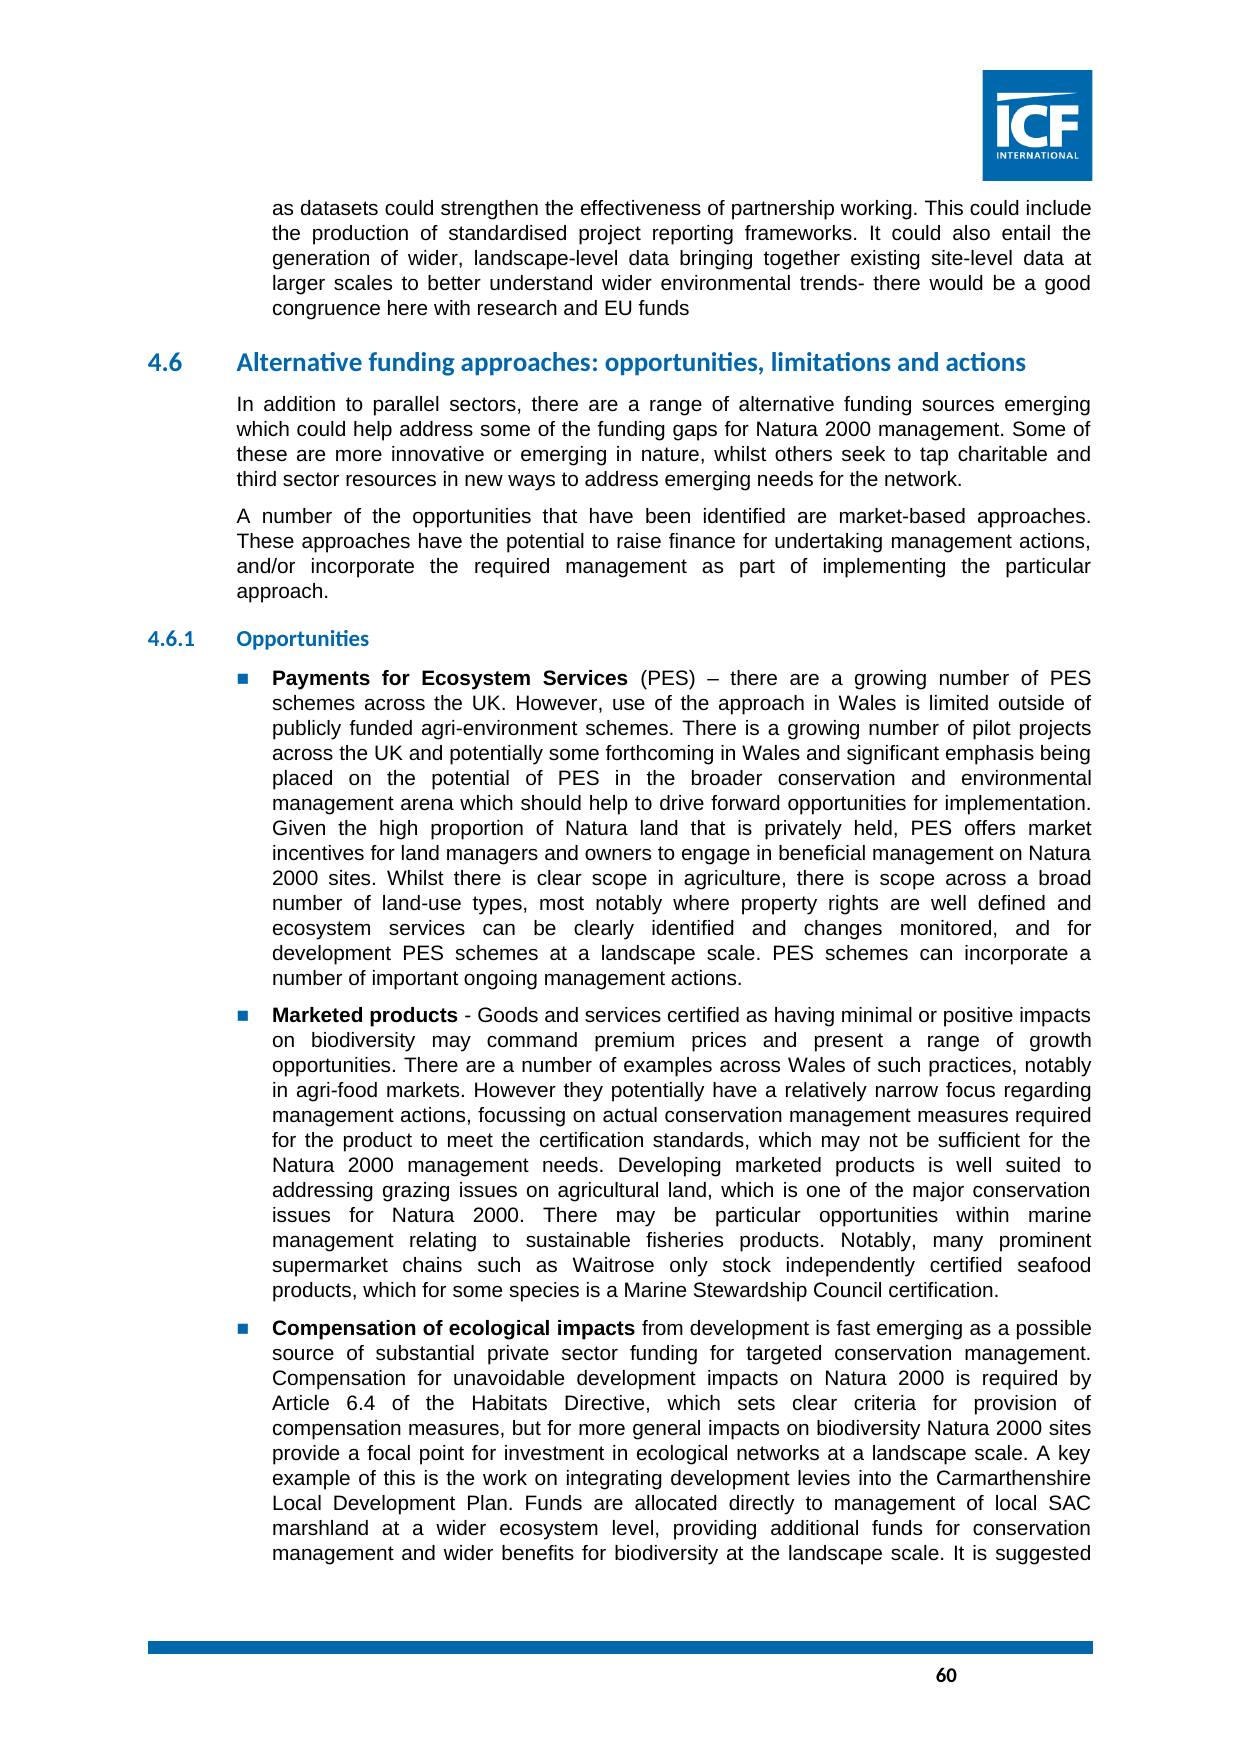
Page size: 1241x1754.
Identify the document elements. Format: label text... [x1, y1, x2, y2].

text Marketed products - Goods and services certified as having minimal or positive impacts on biodiversity may command premium prices and present a range of growth opportunities. There are a number of examples across Wales of such practices, notably in agri-food markets. However they potentially have a relatively narrow focus regarding management actions, focussing on actual conservation management measures required for the product to meet the certification standards, which may not be sufficient for the Natura 2000 management needs. Developing marketed products is well suited to addressing grazing issues on agricultural land, which is one of the major conservation issues for Natura 2000. There may be particular opportunities within marine management relating to sustainable fisheries products. Notably, many prominent supermarket chains such as Waitrose only stock independently certified seafood products, which for some species is a Marine Stewardship Council certification. [236, 1002, 1092, 1302]
picture [982, 70, 1093, 181]
text Payments for Ecosystem Services (PES) – there are a growing number of PES schemes across the UK. However, use of the approach in Wales is limited outside of publicly funded agri-environment schemes. There is a growing number of pilot projects across the UK and potentially some forthcoming in Wales and significant emphasis being placed on the potential of PES in the broader conservation and environmental management arena which should help to drive forward opportunities for implementation. Given the high proportion of Natura land that is privately held, PES offers market incentives for land managers and owners to engage in beneficial management on Natura 2000 sites. Whilst there is clear scope in agriculture, there is scope across a broad number of land-use types, most notably where property rights are well defined and ecosystem services can be clearly identified and changes monitored, and for development PES schemes at a landscape scale. PES schemes can incorporate a number of important ongoing management actions. [236, 664, 1092, 989]
subtitle Opportunities [148, 624, 1092, 652]
text A number of the opportunities that have been identified are market-based approaches. These approaches have the potential to raise finance for undertaking management actions, and/or incorporate the required management as part of implementing the particular approach. [236, 503, 1092, 603]
text In addition to parallel sectors, there are a range of alternative funding sources emerging which could help address some of the funding gaps for Natura 2000 management. Some of these are more innovative or emerging in nature, whilst others seek to tap charitable and third sector resources in new ways to address emerging needs for the network. [236, 390, 1092, 490]
subtitle Alternative funding approaches: opportunities, limitations and actions [148, 345, 1092, 378]
